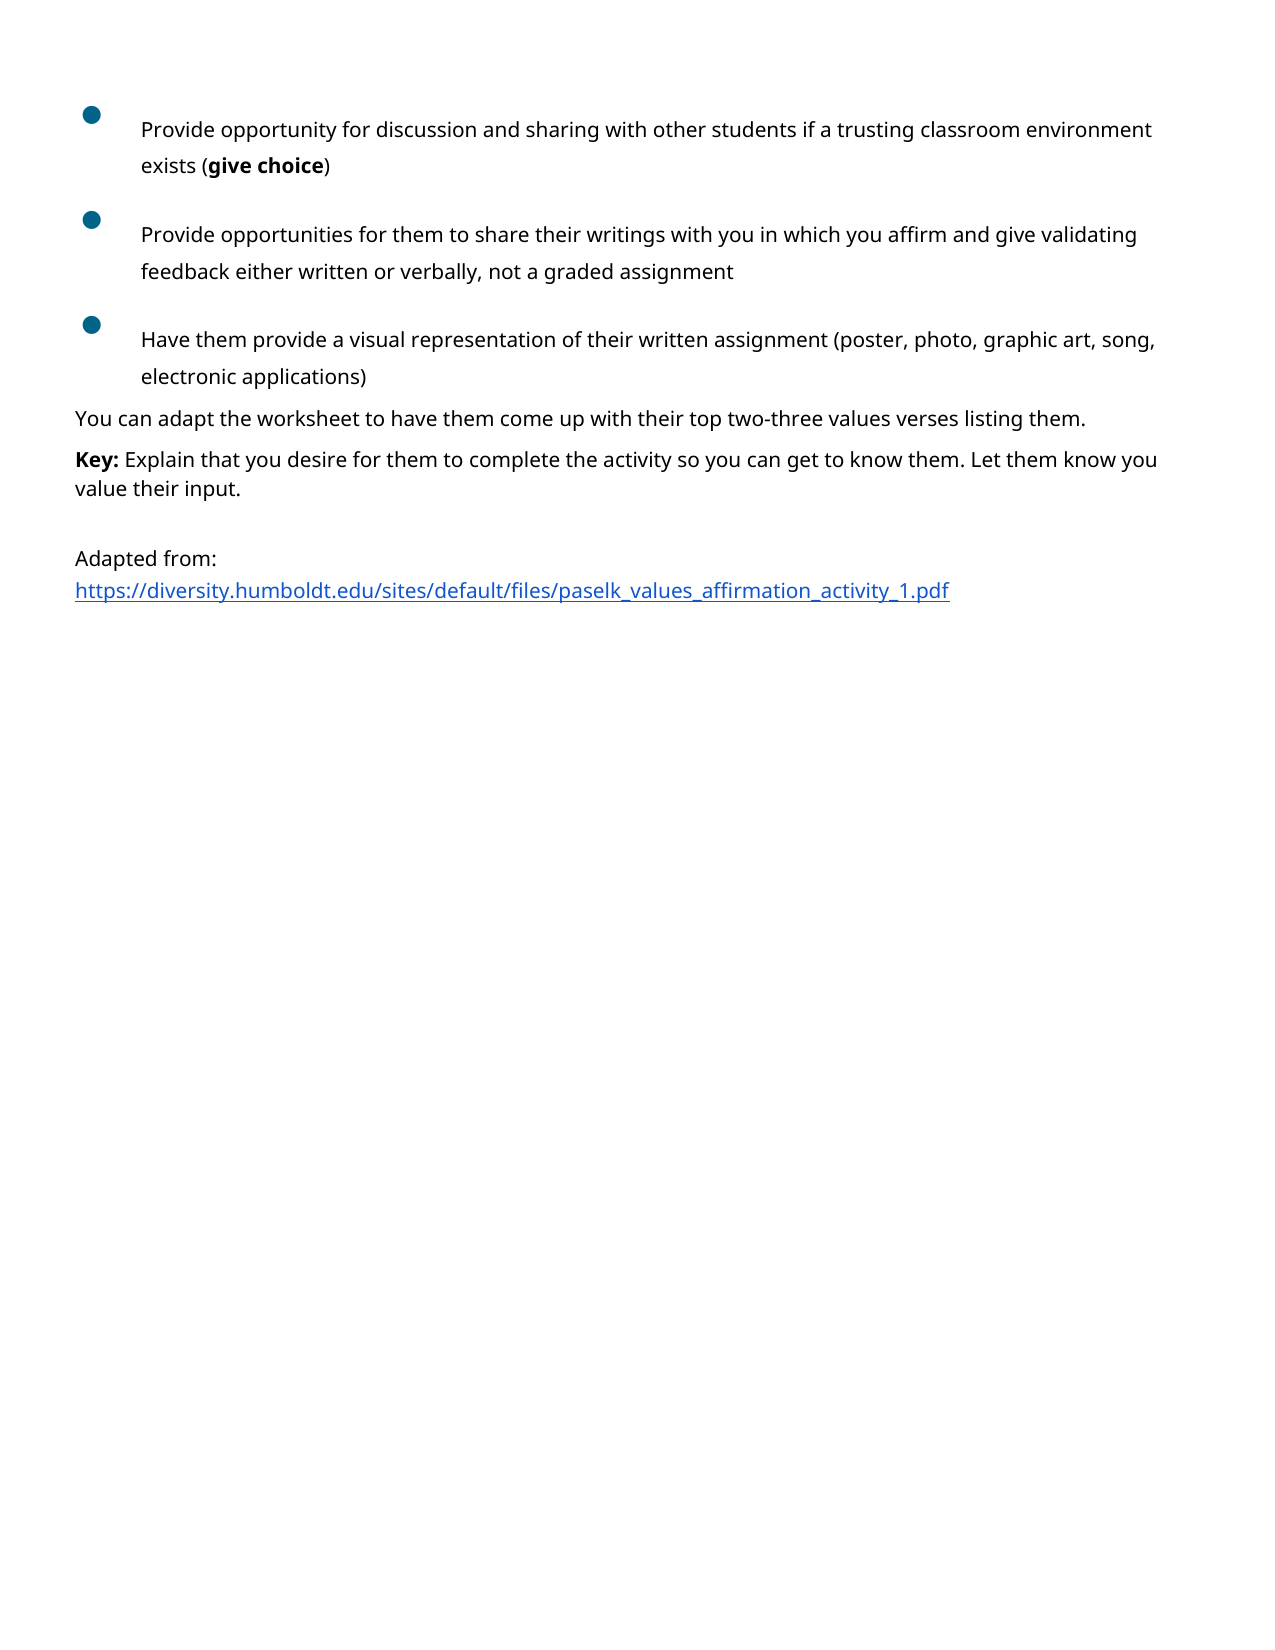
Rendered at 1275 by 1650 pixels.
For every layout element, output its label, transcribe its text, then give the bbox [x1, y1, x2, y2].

text You can adapt the worksheet to have them come up with their top two-three values verses listing them. [75, 404, 1200, 432]
list Have them provide a visual representation of their written assignment (poster, photo, graphic art, song, electronic applications) [103, 285, 1200, 390]
text Adapted from: [75, 544, 1200, 572]
list Provide opportunities for them to share their writings with you in which you affirm and give validating feedback either written or verbally, not a graded assignment [103, 180, 1200, 285]
list Provide opportunity for discussion and sharing with other students if a trusting classroom environment exists (give choice) [103, 75, 1200, 180]
text Key: Explain that you desire for them to complete the activity so you can get to know them. Let them know you value their input. [75, 445, 1200, 502]
text https://diversity.humboldt.edu/sites/default/files/paselk_values_affirmation_activity_1.pdf [75, 577, 1200, 605]
